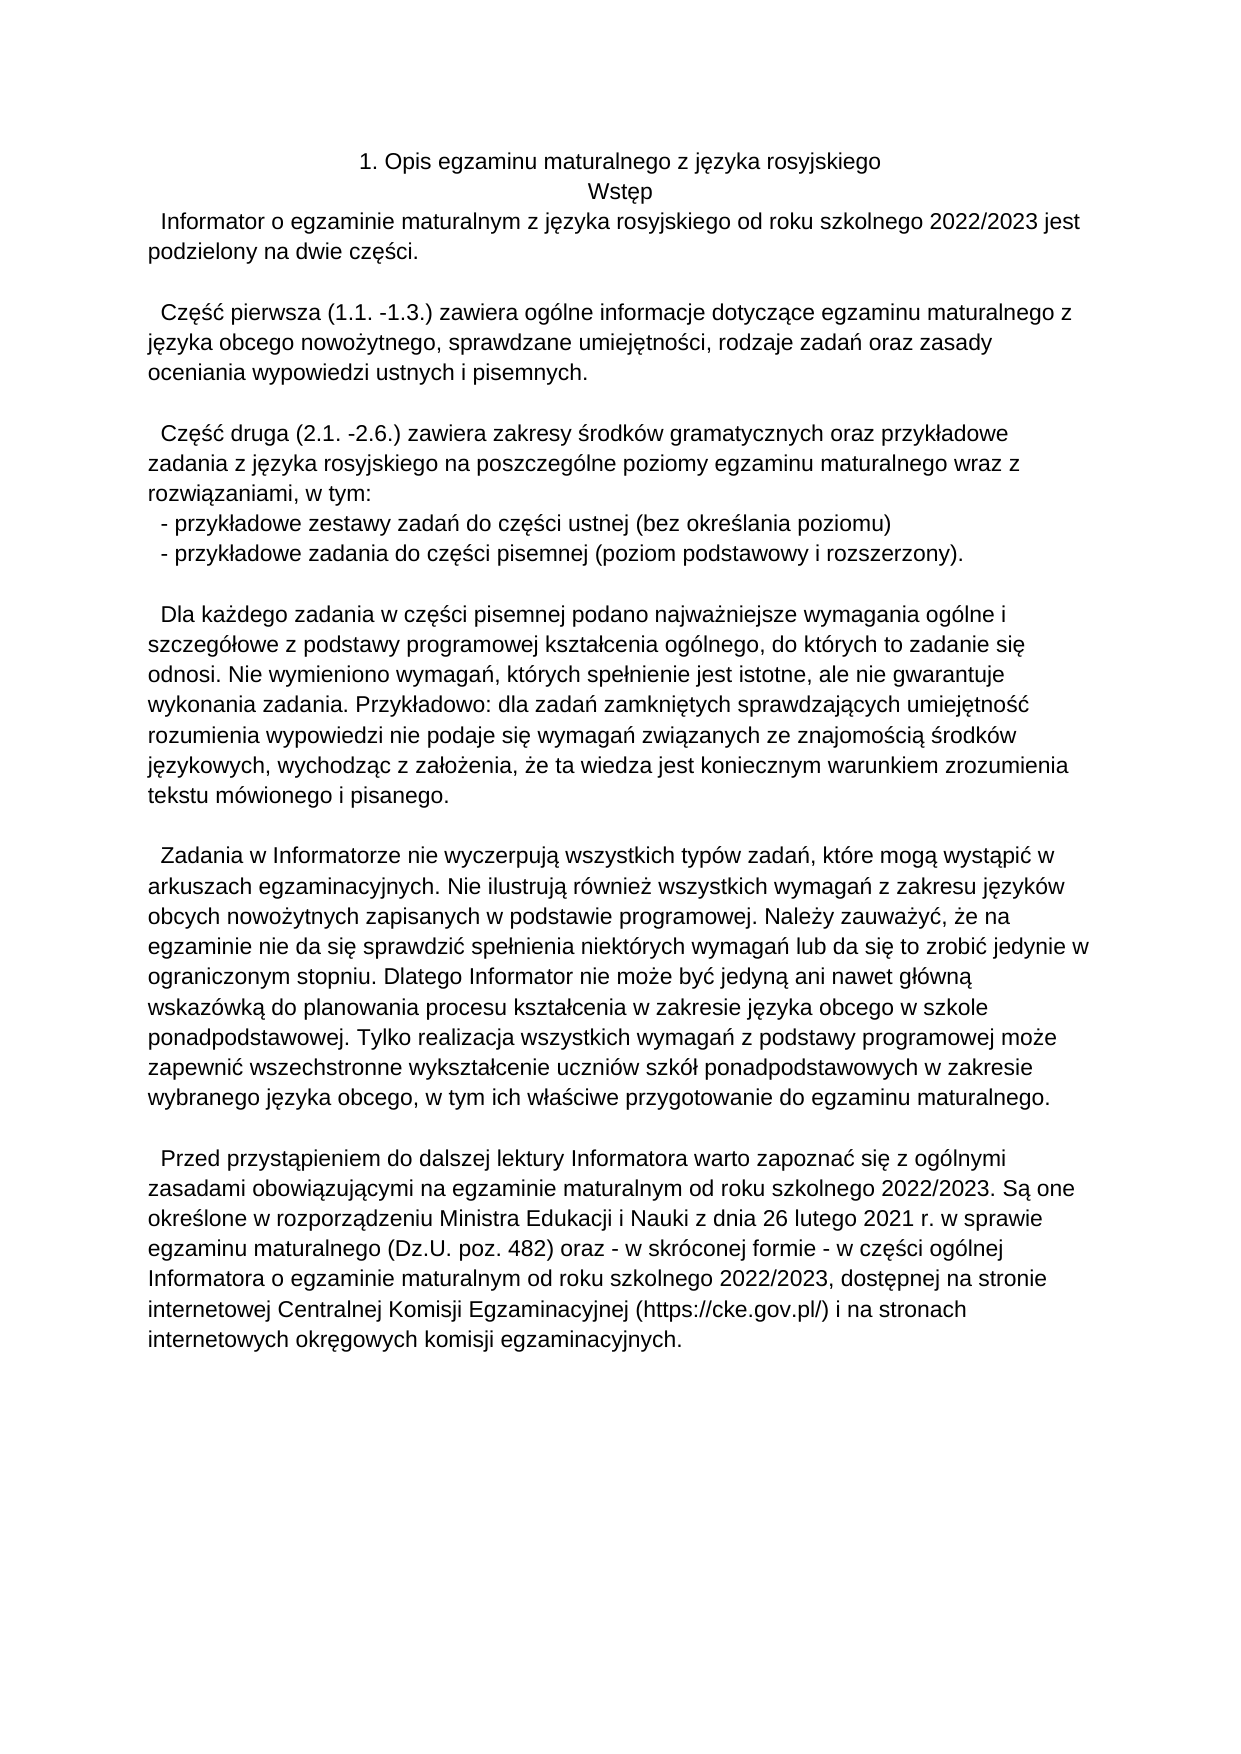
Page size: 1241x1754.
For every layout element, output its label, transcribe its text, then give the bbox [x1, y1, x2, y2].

text 1. Opis egzaminu maturalnego z języka rosyjskiego [148, 148, 1093, 174]
text - przykładowe zestawy zadań do części ustnej (bez określania poziomu) [148, 510, 1093, 536]
text Przed przystąpieniem do dalszej lektury Informatora warto zapoznać się z ogólnymi zasadami obowiązującymi na egzaminie maturalnym od roku szkolnego 2022/2023. Są one określone w rozporządzeniu Ministra Edukacji i Nauki z dnia 26 lutego 2021 r. w sprawie egzaminu maturalnego (Dz.U. poz. 482) oraz - w skróconej formie - w części ogólnej Informatora o egzaminie maturalnym od roku szkolnego 2022/2023, dostępnej na stronie internetowej Centralnej Komisji Egzaminacyjnej (https://cke.gov.pl/) i na stronach internetowych okręgowych komisji egzaminacyjnych. [148, 1144, 1093, 1352]
text Zadania w Informatorze nie wyczerpują wszystkich typów zadań, które mogą wystąpić w arkuszach egzaminacyjnych. Nie ilustrują również wszystkich wymagań z zakresu języków obcych nowożytnych zapisanych w podstawie programowej. Należy zauważyć, że na egzaminie nie da się sprawdzić spełnienia niektórych wymagań lub da się to zrobić jedynie w ograniczonym stopniu. Dlatego Informator nie może być jedyną ani nawet główną wskazówką do planowania procesu kształcenia w zakresie języka obcego w szkole ponadpodstawowej. Tylko realizacja wszystkich wymagań z podstawy programowej może zapewnić wszechstronne wykształcenie uczniów szkół ponadpodstawowych w zakresie wybranego języka obcego, w tym ich właściwe przygotowanie do egzaminu maturalnego. [148, 842, 1093, 1110]
text Część druga (2.1. -2.6.) zawiera zakresy środków gramatycznych oraz przykładowe zadania z języka rosyjskiego na poszczególne poziomy egzaminu maturalnego wraz z rozwiązaniami, w tym: [148, 419, 1093, 506]
text Informator o egzaminie maturalnym z języka rosyjskiego od roku szkolnego 2022/2023 jest podzielony na dwie części. [148, 208, 1093, 264]
text - przykładowe zadania do części pisemnej (poziom podstawowy i rozszerzony). [148, 540, 1093, 567]
text Część pierwsza (1.1. -1.3.) zawiera ogólne informacje dotyczące egzaminu maturalnego z języka obcego nowożytnego, sprawdzane umiejętności, rodzaje zadań oraz zasady oceniania wypowiedzi ustnych i pisemnych. [148, 299, 1093, 385]
text Wstęp [148, 178, 1093, 204]
text Dla każdego zadania w części pisemnej podano najważniejsze wymagania ogólne i szczegółowe z podstawy programowej kształcenia ogólnego, do których to zadanie się odnosi. Nie wymieniono wymagań, których spełnienie jest istotne, ale nie gwarantuje wykonania zadania. Przykładowo: dla zadań zamkniętych sprawdzających umiejętność rozumienia wypowiedzi nie podaje się wymagań związanych ze znajomością środków językowych, wychodząc z założenia, że ta wiedza jest koniecznym warunkiem zrozumienia tekstu mówionego i pisanego. [148, 601, 1093, 808]
